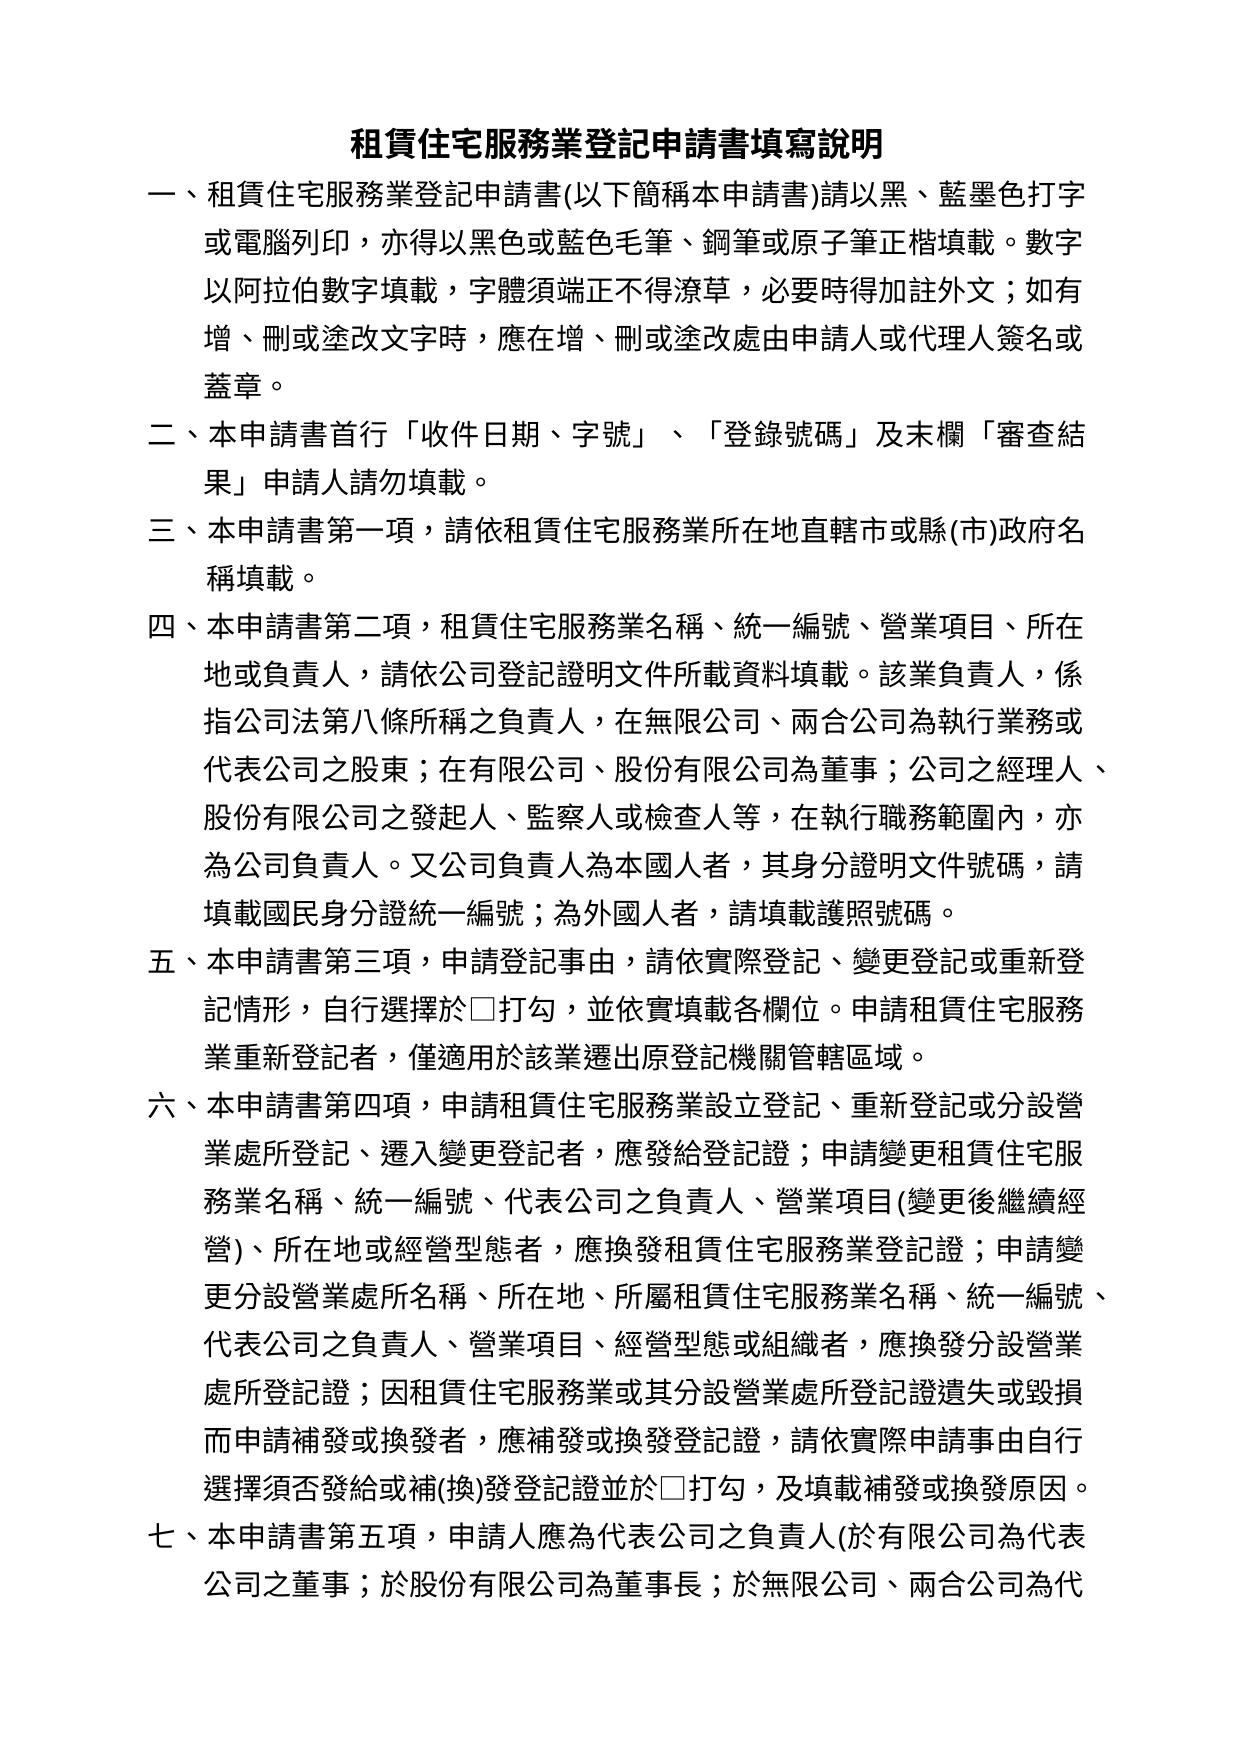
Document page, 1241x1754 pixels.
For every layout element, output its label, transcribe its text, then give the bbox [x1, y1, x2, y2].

text 租賃住宅服務業登記申請書填寫說明 [148, 118, 1087, 166]
text 二、本申請書首行「收件日期、字號」、「登錄號碼」及末欄「審查結果」申請人請勿填載。 [148, 406, 1087, 502]
text 四、本申請書第二項，租賃住宅服務業名稱、統一編號、營業項目、所在地或負責人，請依公司登記證明文件所載資料填載。該業負責人，係指公司法第八條所稱之負責人，在無限公司、兩合公司為執行業務或代表公司之股東；在有限公司、股份有限公司為董事；公司之經理人、股份有限公司之發起人、監察人或檢查人等，在執行職務範圍內，亦為公司負責人。又公司負責人為本國人者，其身分證明文件號碼，請填載國民身分證統一編號；為外國人者，請填載護照號碼。 [148, 598, 1087, 933]
text 一、租賃住宅服務業登記申請書(以下簡稱本申請書)請以黑、藍墨色打字或電腦列印，亦得以黑色或藍色毛筆、鋼筆或原子筆正楷填載。數字以阿拉伯數字填載，字體須端正不得潦草，必要時得加註外文；如有增、刪或塗改文字時，應在增、刪或塗改處由申請人或代理人簽名或蓋章。 [148, 166, 1087, 406]
text 六、本申請書第四項，申請租賃住宅服務業設立登記、重新登記或分設營業處所登記、遷入變更登記者，應發給登記證；申請變更租賃住宅服務業名稱、統一編號、代表公司之負責人、營業項目(變更後繼續經營)、所在地或經營型態者，應換發租賃住宅服務業登記證；申請變更分設營業處所名稱、所在地、所屬租賃住宅服務業名稱、統一編號、代表公司之負責人、營業項目、經營型態或組織者，應換發分設營業處所登記證；因租賃住宅服務業或其分設營業處所登記證遺失或毀損而申請補發或換發者，應補發或換發登記證，請依實際申請事由自行選擇須否發給或補(換)發登記證並於□打勾，及填載補發或換發原因。 [148, 1077, 1087, 1508]
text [148, 1508, 1087, 1604]
text 五、本申請書第三項，申請登記事由，請依實際登記、變更登記或重新登記情形，自行選擇於□打勾，並依實填載各欄位。申請租賃住宅服務業重新登記者，僅適用於該業遷出原登記機關管轄區域。 [148, 933, 1087, 1077]
text 三、本申請書第一項，請依租賃住宅服務業所在地直轄市或縣(市)政府名稱填載。 [148, 502, 1087, 598]
